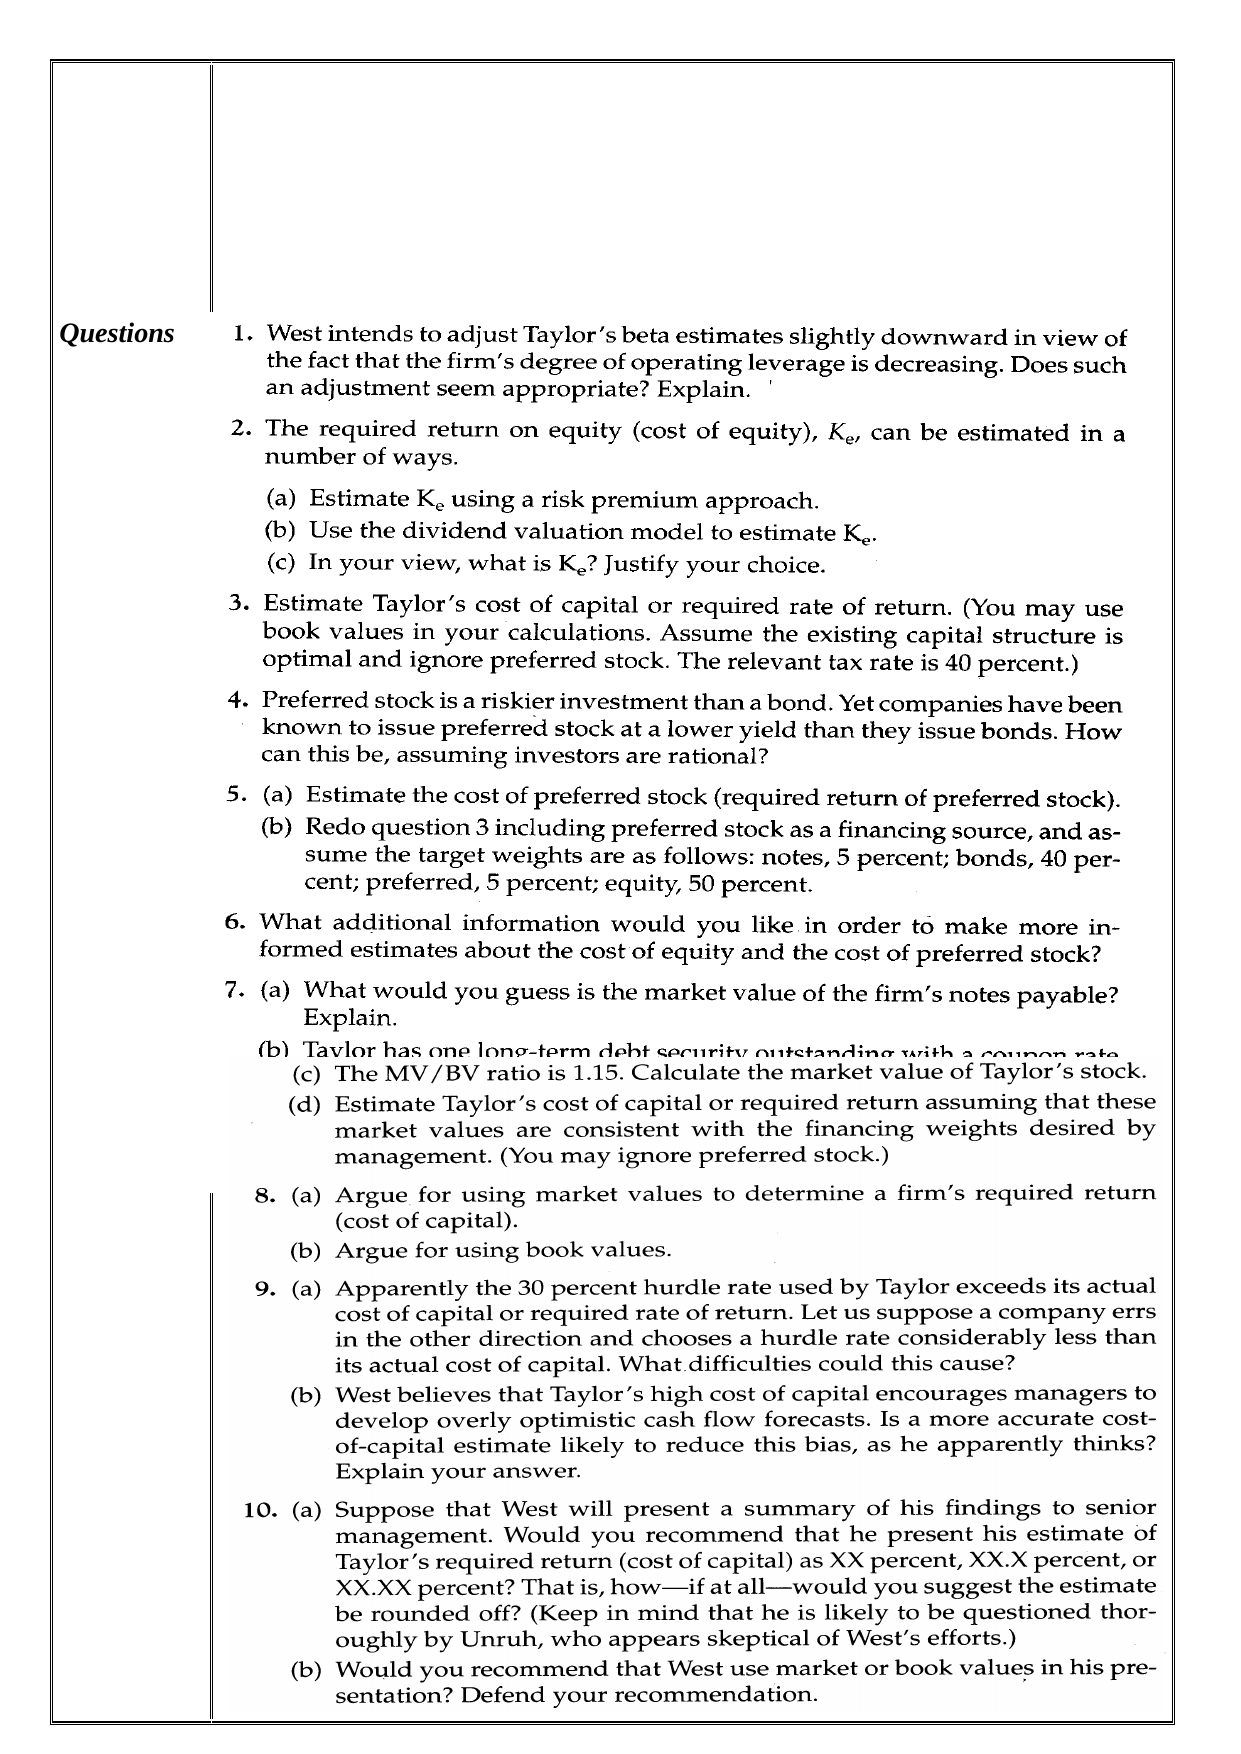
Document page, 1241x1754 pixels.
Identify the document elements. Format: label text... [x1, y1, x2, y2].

table_cell [211, 63, 1172, 1721]
table_cell Questions [53, 63, 211, 1721]
picture [210, 312, 1167, 1714]
